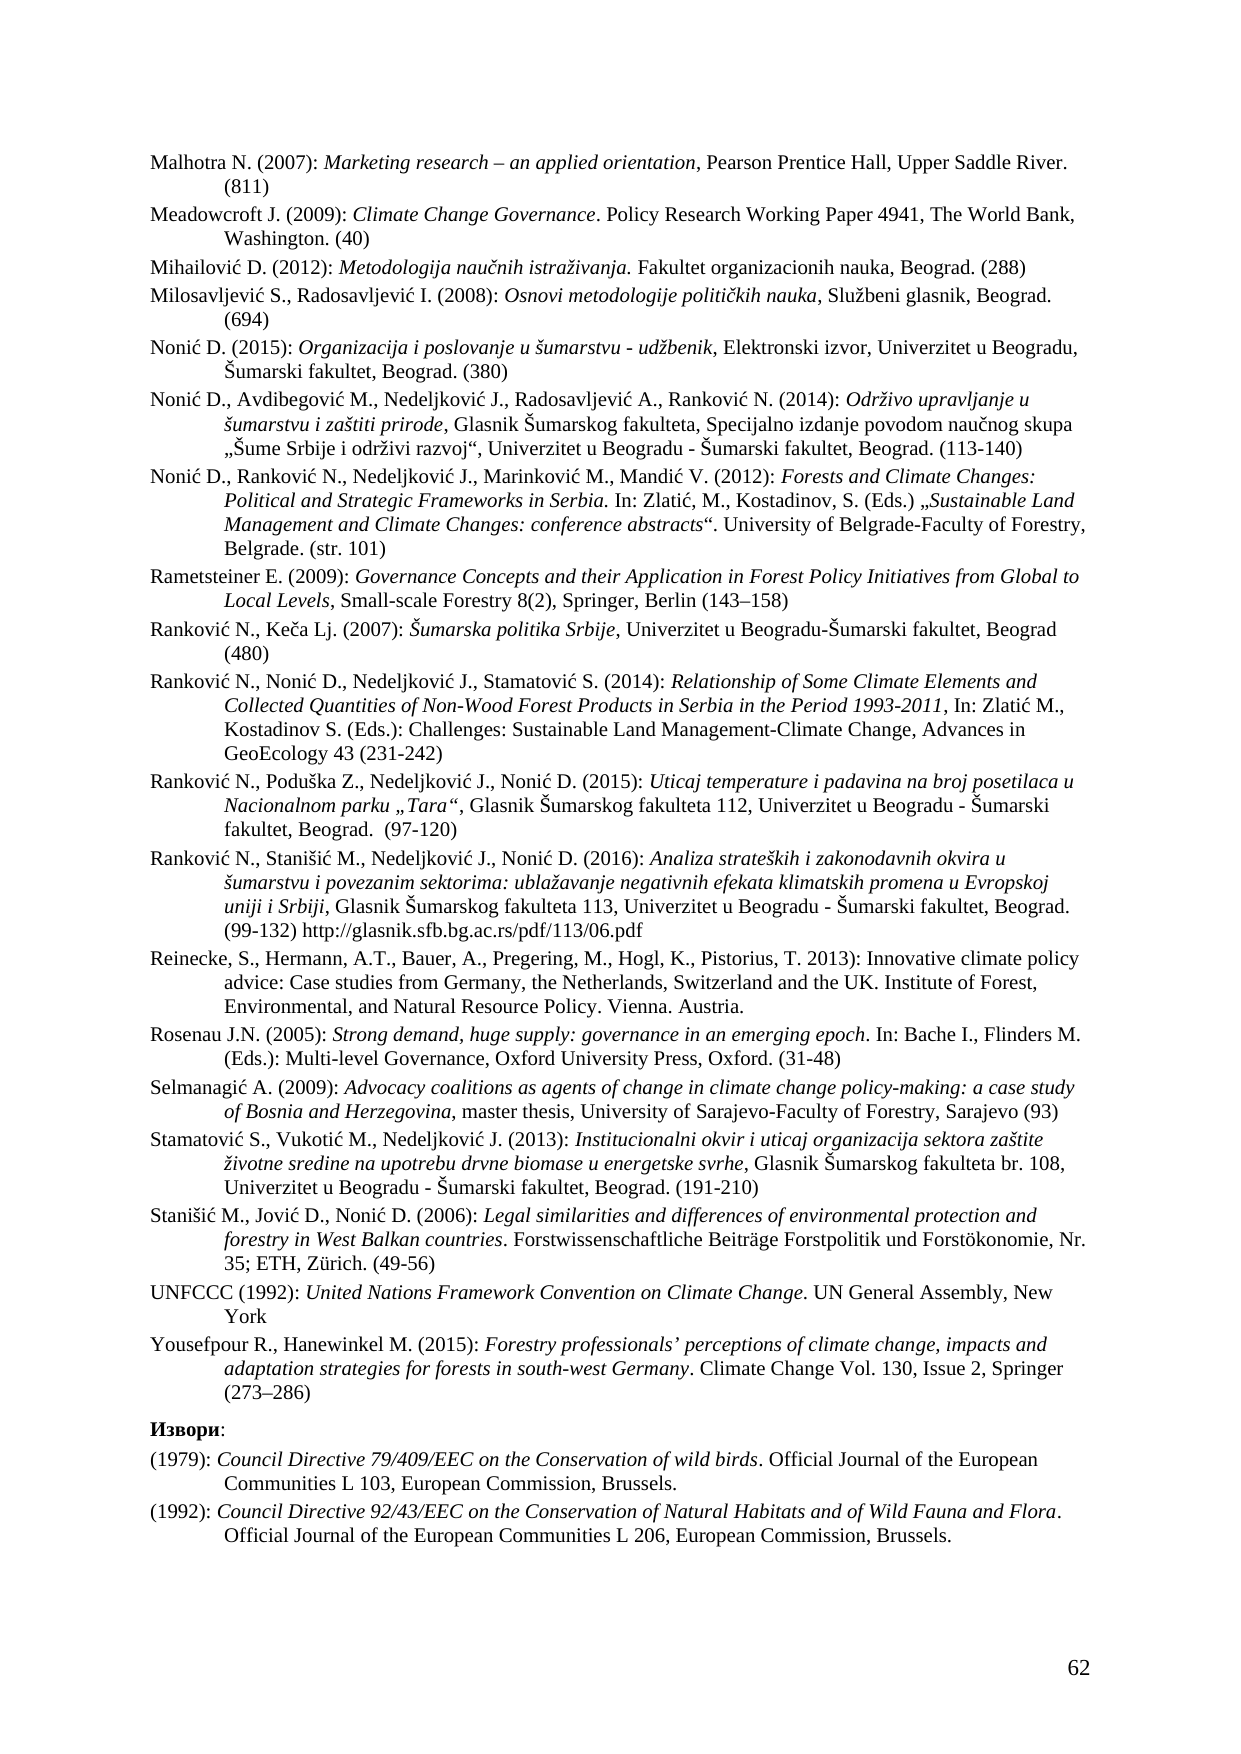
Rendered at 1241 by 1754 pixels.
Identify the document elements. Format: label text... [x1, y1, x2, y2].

text Nonić D., Avdibegović M., Nedeljković J., Radosavljević A., Ranković N. (2014): Održivo upravljanje u šumarstvu i zaštiti prirode, Glasnik Šumarskog fakulteta, Specijalno izdanje povodom naučnog skupa „Šume Srbije i održivi razvoj“, Univerzitet u Beogradu - Šumarski fakultet, Beograd. (113-140) [150, 387, 1090, 459]
text Reinecke, S., Hermann, A.T., Bauer, A., Pregering, M., Hogl, K., Pistorius, T. 2013): Innovative climate policy advice: Case studies from Germany, the Netherlands, Switzerland and the UK. Institute of Forest, Environmental, and Natural Resource Policy. Vienna. Austria. [150, 946, 1090, 1018]
text Yousefpour R., Hanewinkel M. (2015): Forestry professionals’ perceptions of climate change, impacts and adaptation strategies for forests in south-west Germany. Climate Change Vol. 130, Issue 2, Springer (273–286) [150, 1332, 1090, 1404]
text Rametsteiner E. (2009): Governance Concepts and their Application in Forest Policy Initiatives from Global to Local Levels, Small-scale Forestry 8(2), Springer, Bеrlin (143–158) [150, 564, 1090, 612]
text Ranković N., Keča Lj. (2007): Šumarska politika Srbije, Univerzitet u Beogradu-Šumarski fakultet, Beograd (480) [150, 616, 1090, 664]
text Mihailović D. (2012): Metodologija naučnih istraživanja. Fakultet organizacionih nauka, Beograd. (288) [150, 254, 1090, 279]
text UNFCCC (1992): United Nations Framework Convention on Climate Change. UN General Assembly, New York [150, 1279, 1090, 1328]
text Selmanagić A. (2009): Advocacy coalitions as agents of change in climate change policy-making: a case study of Bosnia and Herzegovina, master thesis, University of Sarajevo-Faculty of Forestry, Sarajevo (93) [150, 1074, 1090, 1123]
text Rosenau J.N. (2005): Strong demand, huge supply: governance in an emerging epoch. In: Bache I., Flinders M. (Eds.): Multi-level Governance, Oxford University Press, Oxford. (31-48) [150, 1022, 1090, 1070]
text (1992): Council Directive 92/43/EEC on the Conservation of Natural Habitats and of Wild Fauna and Flora. Official Journal of the European Communities L 206, European Commission, Brussels. [150, 1499, 1090, 1547]
text Ranković N., Poduška Z., Nedeljković J., Nonić D. (2015): Uticaj temperature i padavina na broj posetilaca u Nacionalnom parku „Tara“, Glasnik Šumarskog fakulteta 112, Univerzitet u Beogradu - Šumarski fakultet, Beograd. (97-120) [150, 769, 1090, 841]
text Ranković N., Stanišić M., Nedeljković J., Nonić D. (2016): Analiza strateških i zakonodavnih okvira u šumarstvu i povezanim sektorima: ublažavanje negativnih efekata klimatskih promena u Evropskoj uniji i Srbiji, Glasnik Šumarskog fakulteta 113, Univerzitet u Beogradu - Šumarski fakultet, Beograd. (99-132) http://glasnik.sfb.bg.ac.rs/pdf/113/06.pdf [150, 846, 1090, 942]
text Nonić D. (2015): Organizacija i poslovanje u šumarstvu - udžbenik, Elektronski izvor, Univerzitet u Beogradu, Šumarski fakultet, Beograd. (380) [150, 335, 1090, 383]
text Malhotra N. (2007): Marketing research – an applied orientation, Pearson Prentice Hall, Upper Saddle River. (811) [150, 150, 1090, 198]
text Извори: [150, 1417, 1090, 1441]
text Stanišić M., Jović D., Nonić D. (2006): Legal similarities and differences of environmental protection and forestry in West Balkan countries. Forstwissenschaftliche Beiträge Forstpolitik und Forstökonomie, Nr. 35; ETH, Zürich. (49-56) [150, 1203, 1090, 1275]
text Ranković N., Nonić D., Nedeljković J., Stamatović S. (2014): Relationship of Some Climate Elements and Collected Quantities of Non-Wood Forest Products in Serbia in the Period 1993-2011, In: Zlatić M., Kostadinov S. (Eds.): Challenges: Sustainable Land Management-Climate Change, Advances in GeoEcology 43 (231-242) [150, 669, 1090, 765]
text Nonić D., Ranković N., Nedeljković J., Marinković M., Mandić V. (2012): Forests and Climate Changes: Political and Strategic Frameworks in Serbia. In: Zlatić, M., Kostadinov, S. (Eds.) „Sustainable Land Management and Climate Changes: conference abstracts“. University of Belgrade-Faculty of Forestry, Belgrade. (str. 101) [150, 464, 1090, 560]
text Meadowcroft J. (2009): Climate Change Governance. Policy Research Working Paper 4941, The World Bank, Washington. (40) [150, 202, 1090, 250]
text Milosavljević S., Radosavljević I. (2008): Osnovi metodologije političkih nauka, Službeni glasnik, Beograd. (694) [150, 283, 1090, 331]
text Stamatović S., Vukotić M., Nedeljković J. (2013): Institucionalni okvir i uticaj organizacija sektora zaštite životne sredine na upotrebu drvne biomase u energetske svrhe, Glasnik Šumarskog fakulteta br. 108, Univerzitet u Beogradu - Šumarski fakultet, Beograd. (191-210) [150, 1127, 1090, 1199]
text (1979): Council Directive 79/409/EEC on the Conservation of wild birds. Official Journal of the European Communities L 103, European Commission, Brussels. [150, 1447, 1090, 1495]
